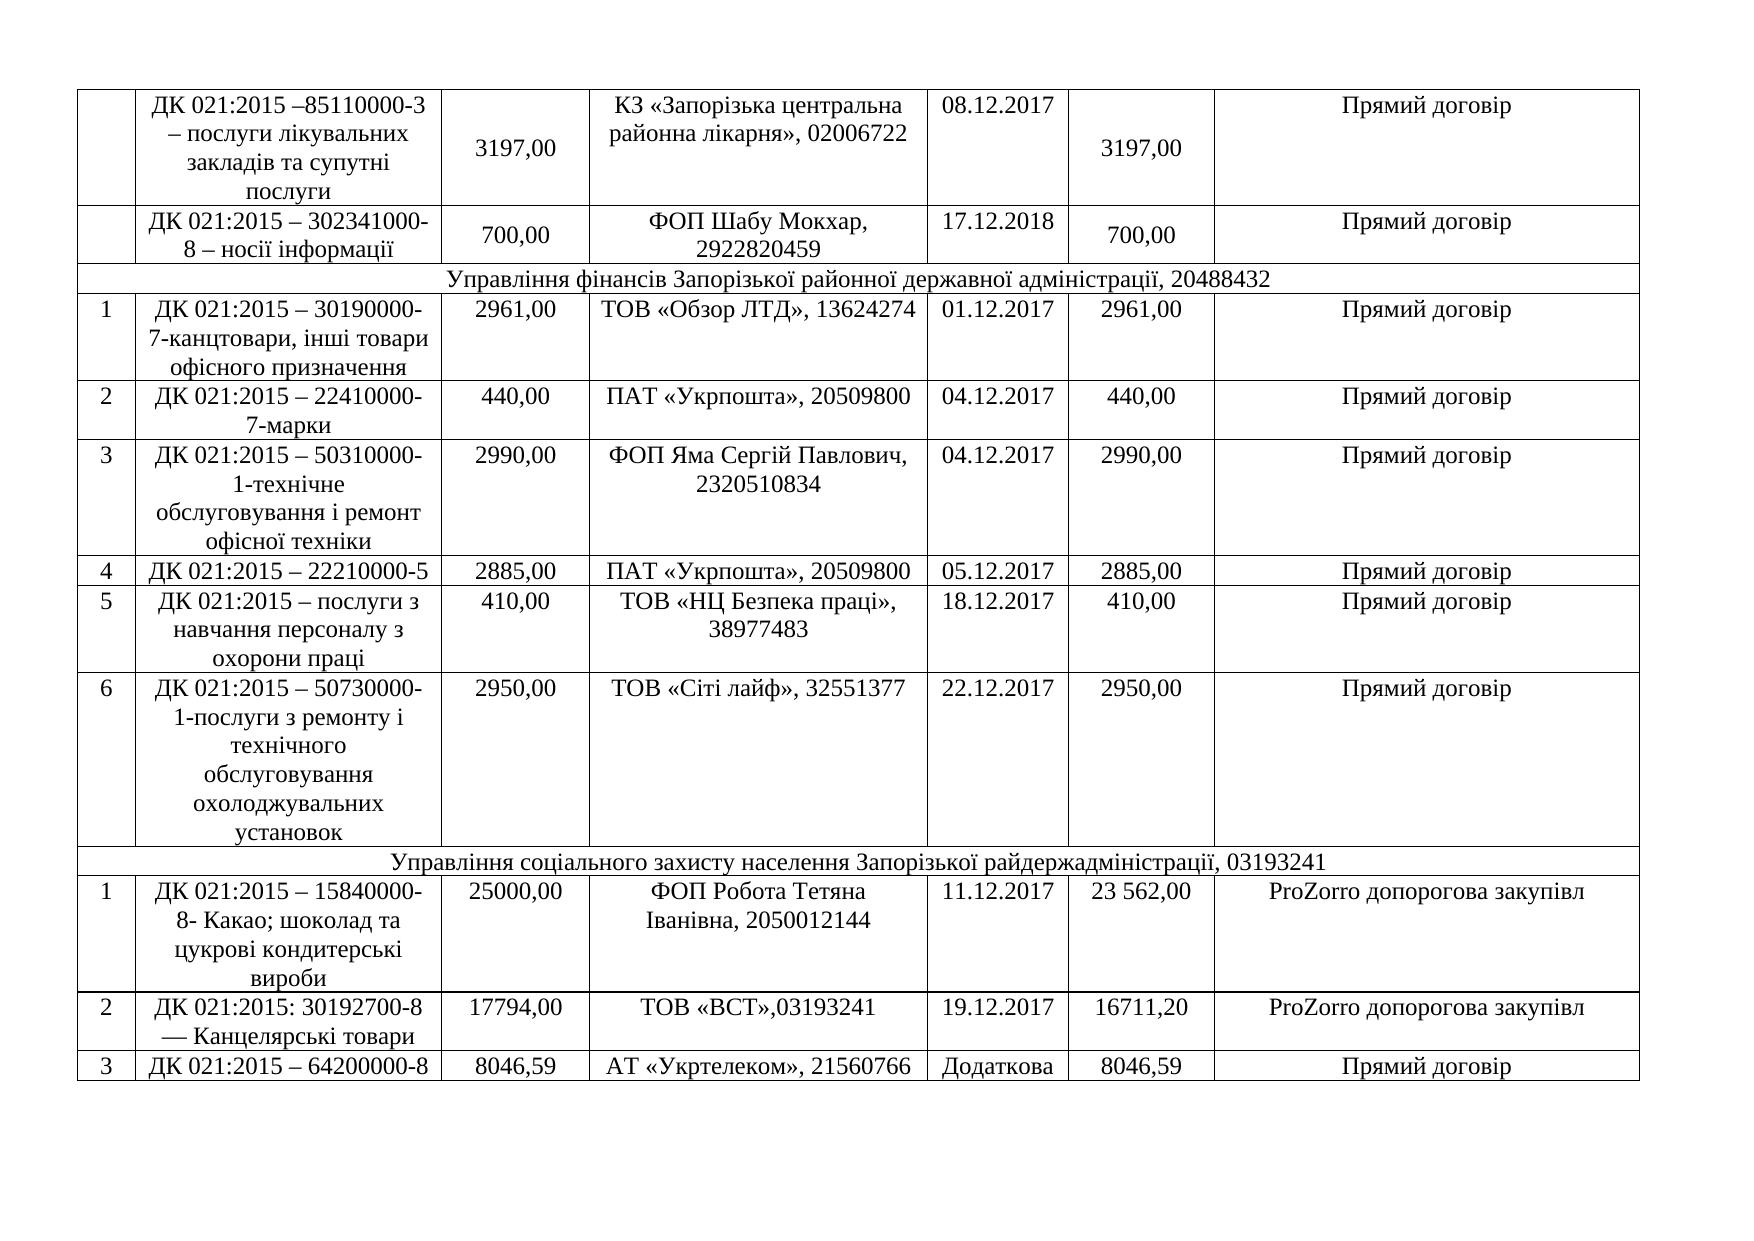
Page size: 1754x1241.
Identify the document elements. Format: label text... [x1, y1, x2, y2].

table_cell ДК 021:2015 – 50310000-1-технічне обслуговування і ремонт офісної техніки [136, 440, 441, 555]
table_cell ФОП Шабу Мокхар, 2922820459 [590, 206, 927, 263]
table_cell ProZorro допорогова закупівл [1215, 993, 1639, 1050]
table_cell Прямий договір [1215, 440, 1639, 555]
table_cell Управління фінансів Запорізької районної державної адміністрації, 20488432 [78, 264, 1639, 293]
table_cell 5 [78, 586, 135, 672]
table_cell 2961,00 [1069, 294, 1214, 380]
table_cell 3 [78, 440, 135, 555]
table_cell 04.12.2017 [928, 440, 1068, 555]
table_cell 440,00 [1069, 381, 1214, 439]
table_cell 4 [78, 556, 135, 585]
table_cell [136, 1051, 441, 1080]
table_cell 04.12.2017 [928, 381, 1068, 439]
table_cell ДК 021:2015 –85110000-3 – послуги лікувальних закладів та супутні послуги [136, 90, 441, 205]
table_cell ФОП Яма Сергій Павлович, 2320510834 [590, 440, 927, 555]
table_cell ДК 021:2015 – 15840000-8- Какао; шоколад та цукрові кондитерські вироби [136, 876, 441, 991]
table_cell 18.12.2017 [928, 586, 1068, 672]
table_cell 01.12.2017 [928, 294, 1068, 380]
table_cell Прямий договір [1215, 586, 1639, 672]
table_cell 2 [78, 381, 135, 439]
table_cell 2990,00 [442, 440, 589, 555]
table_cell 05.12.2017 [928, 556, 1068, 585]
table_cell ПАТ «Укрпошта», 20509800 [590, 381, 927, 439]
table_cell Прямий договір [1215, 556, 1639, 585]
table_cell 2961,00 [442, 294, 589, 380]
table_cell ТОВ «Обзор ЛТД», 13624274 [590, 294, 927, 380]
table_cell 700,00 [1069, 206, 1214, 263]
table_cell ТОВ «ВСТ»,03193241 [590, 993, 927, 1050]
table_cell 11.12.2017 [928, 876, 1068, 991]
table_cell 2950,00 [442, 673, 589, 846]
table_cell 8046,59 [442, 1051, 589, 1080]
table_cell ТОВ «НЦ Безпека праці», 38977483 [590, 586, 927, 672]
table_cell 08.12.2017 [928, 90, 1068, 205]
table_cell 22.12.2017 [928, 673, 1068, 846]
table_cell 19.12.2017 [928, 993, 1068, 1050]
table_cell 2 [78, 993, 135, 1050]
table_cell ТОВ «Сіті лайф», 32551377 [590, 673, 927, 846]
table_cell ДК 021:2015 – послуги з навчання персоналу з охорони праці [136, 586, 441, 672]
table_cell 3197,00 [442, 90, 589, 205]
table_cell 3197,00 [1069, 90, 1214, 205]
table_cell 17794,00 [442, 993, 589, 1050]
table_cell КЗ «Запорізька центральна районна лікарня», 02006722 [590, 90, 927, 205]
table_cell 3 [78, 1051, 135, 1080]
table_cell ДК 021:2015: 30192700-8 — Канцелярські товари [136, 993, 441, 1050]
table_cell Прямий договір [1215, 90, 1639, 205]
table_cell 2950,00 [1069, 673, 1214, 846]
table_cell 6 [78, 673, 135, 846]
table_cell 410,00 [442, 586, 589, 672]
table_cell 17.12.2018 [928, 206, 1068, 263]
table_cell 2885,00 [442, 556, 589, 585]
table_cell 1 [78, 876, 135, 991]
table_cell Прямий договір [1215, 206, 1639, 263]
table_cell 1 [78, 294, 135, 380]
table_cell [78, 206, 135, 263]
table_cell Прямий договір [1215, 673, 1639, 846]
table_cell 2885,00 [1069, 556, 1214, 585]
table_cell Прямий договір [1215, 294, 1639, 380]
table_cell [590, 1051, 927, 1080]
table_cell ПАТ «Укрпошта», 20509800 [590, 556, 927, 585]
table_cell [78, 90, 135, 205]
table_cell Управління соціального захисту населення Запорізької райдержадміністрації, 03193241 [78, 847, 1639, 875]
table_cell ФОП Робота Тетяна Іванівна, 2050012144 [590, 876, 927, 991]
table_cell ДК 021:2015 – 22410000-7-марки [136, 381, 441, 439]
table_cell ProZorro допорогова закупівл [1215, 876, 1639, 991]
table_cell 16711,20 [1069, 993, 1214, 1050]
table_cell Прямий договір [1215, 1051, 1639, 1080]
table_cell 8046,59 [1069, 1051, 1214, 1080]
table_cell ДК 021:2015 – 22210000-5 [136, 556, 441, 585]
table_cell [928, 1051, 1068, 1080]
table_cell ДК 021:2015 – 30190000-7-канцтовари, інші товари офісного призначення [136, 294, 441, 380]
table_cell ДК 021:2015 – 50730000-1-послуги з ремонту і технічного обслуговування охолоджувальних установок [136, 673, 441, 846]
table_cell 2990,00 [1069, 440, 1214, 555]
table_cell Прямий договір [1215, 381, 1639, 439]
table_cell 440,00 [442, 381, 589, 439]
table_cell 25000,00 [442, 876, 589, 991]
table_cell ДК 021:2015 – 302341000-8 – носії інформації [136, 206, 441, 263]
table_cell 23 562,00 [1069, 876, 1214, 991]
table_cell 410,00 [1069, 586, 1214, 672]
table_cell 700,00 [442, 206, 589, 263]
